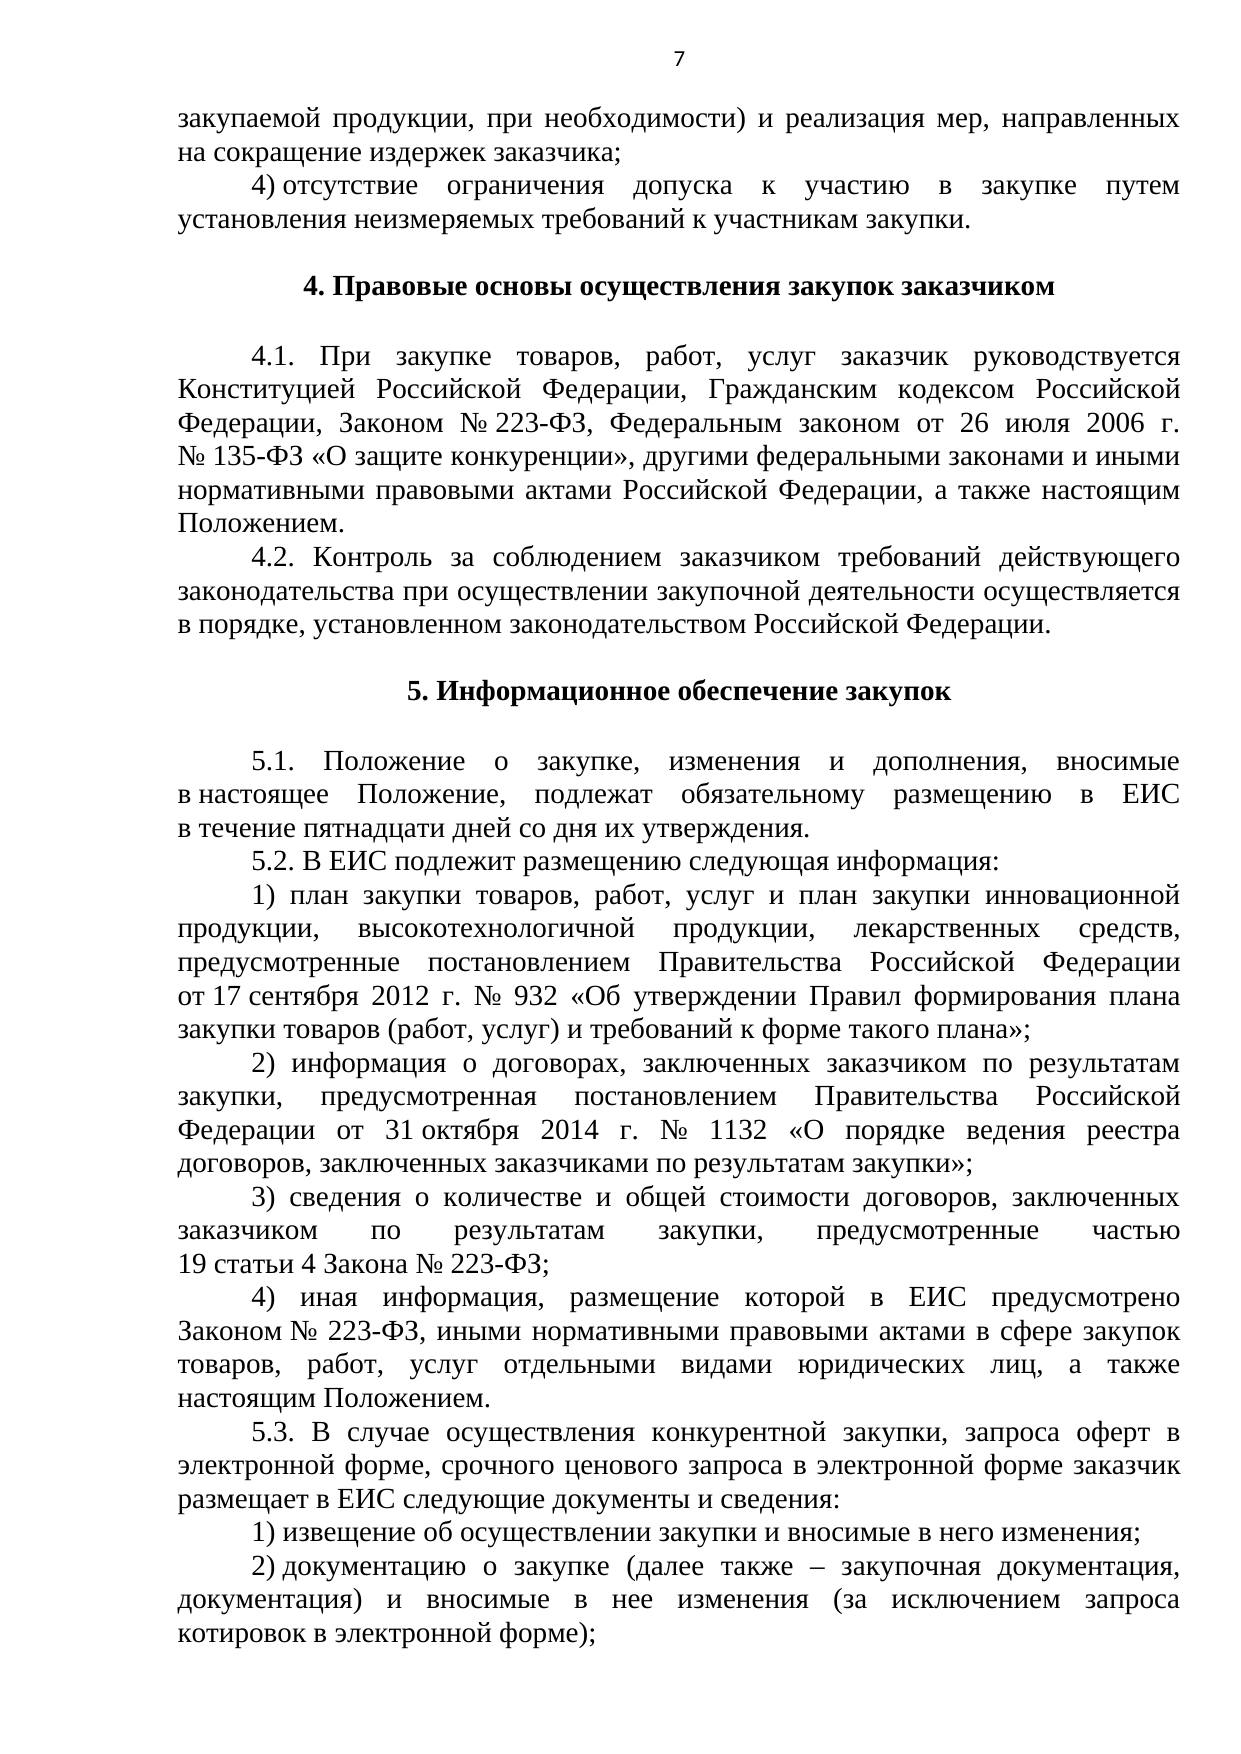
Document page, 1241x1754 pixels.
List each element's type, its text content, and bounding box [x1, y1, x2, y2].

text 4.1. При закупке товаров, работ, услуг заказчик руководствуется Конституцией Российской Федерации, Гражданским кодексом Российской Федерации, Законом № 223-ФЗ, Федеральным законом от 26 июля 2006 г. № 135-ФЗ «О защите конкуренции», другими федеральными законами и иными нормативными правовыми актами Российской Федерации, а также настоящим Положением. [177, 338, 1181, 539]
subtitle 4. Правовые основы осуществления закупок заказчиком [177, 268, 1181, 302]
text 1) извещение об осуществлении закупки и вносимые в него изменения; [177, 1514, 1181, 1548]
text 4.2. Контроль за соблюдением заказчиком требований действующего законодательства при осуществлении закупочной деятельности осуществляется в порядке, установленном законодательством Российской Федерации. [177, 539, 1181, 640]
text 4) отсутствие ограничения допуска к участию в закупке путем установления неизмеряемых требований к участникам закупки. [177, 167, 1181, 234]
text 5.2. В ЕИС подлежит размещению следующая информация: [177, 843, 1181, 877]
subtitle 5. Информационное обеспечение закупок [177, 673, 1181, 707]
text 3) сведения о количестве и общей стоимости договоров, заключенных заказчиком по результатам закупки, предусмотренные частью 19 статьи 4 Закона № 223-ФЗ; [177, 1179, 1181, 1279]
text 2) документацию о закупке (далее также – закупочная документация, документация) и вносимые в нее изменения (за исключением запроса котировок в электронной форме); [177, 1548, 1181, 1648]
text 4) иная информация, размещение которой в ЕИС предусмотрено Законом № 223-ФЗ, иными нормативными правовыми актами в сфере закупок товаров, работ, услуг отдельными видами юридических лиц, а также настоящим Положением. [177, 1279, 1181, 1414]
text 5.3. В случае осуществления конкурентной закупки, запроса оферт в электронной форме, срочного ценового запроса в электронной форме заказчик размещает в ЕИС следующие документы и сведения: [177, 1414, 1181, 1514]
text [177, 100, 1181, 167]
text 5.1. Положение о закупке, изменения и дополнения, вносимые в настоящее Положение, подлежат обязательному размещению в ЕИС в течение пятнадцати дней со дня их утверждения. [177, 743, 1181, 843]
text 1) план закупки товаров, работ, услуг и план закупки инновационной продукции, высокотехнологичной продукции, лекарственных средств, предусмотренные постановлением Правительства Российской Федерации от 17 сентября 2012 г. № 932 «Об утверждении Правил формирования плана закупки товаров (работ, услуг) и требований к форме такого плана»; [177, 877, 1181, 1045]
text 2) информация о договорах, заключенных заказчиком по результатам закупки, предусмотренная постановлением Правительства Российской Федерации от 31 октября 2014 г. № 1132 «О порядке ведения реестра договоров, заключенных заказчиками по результатам закупки»; [177, 1045, 1181, 1179]
